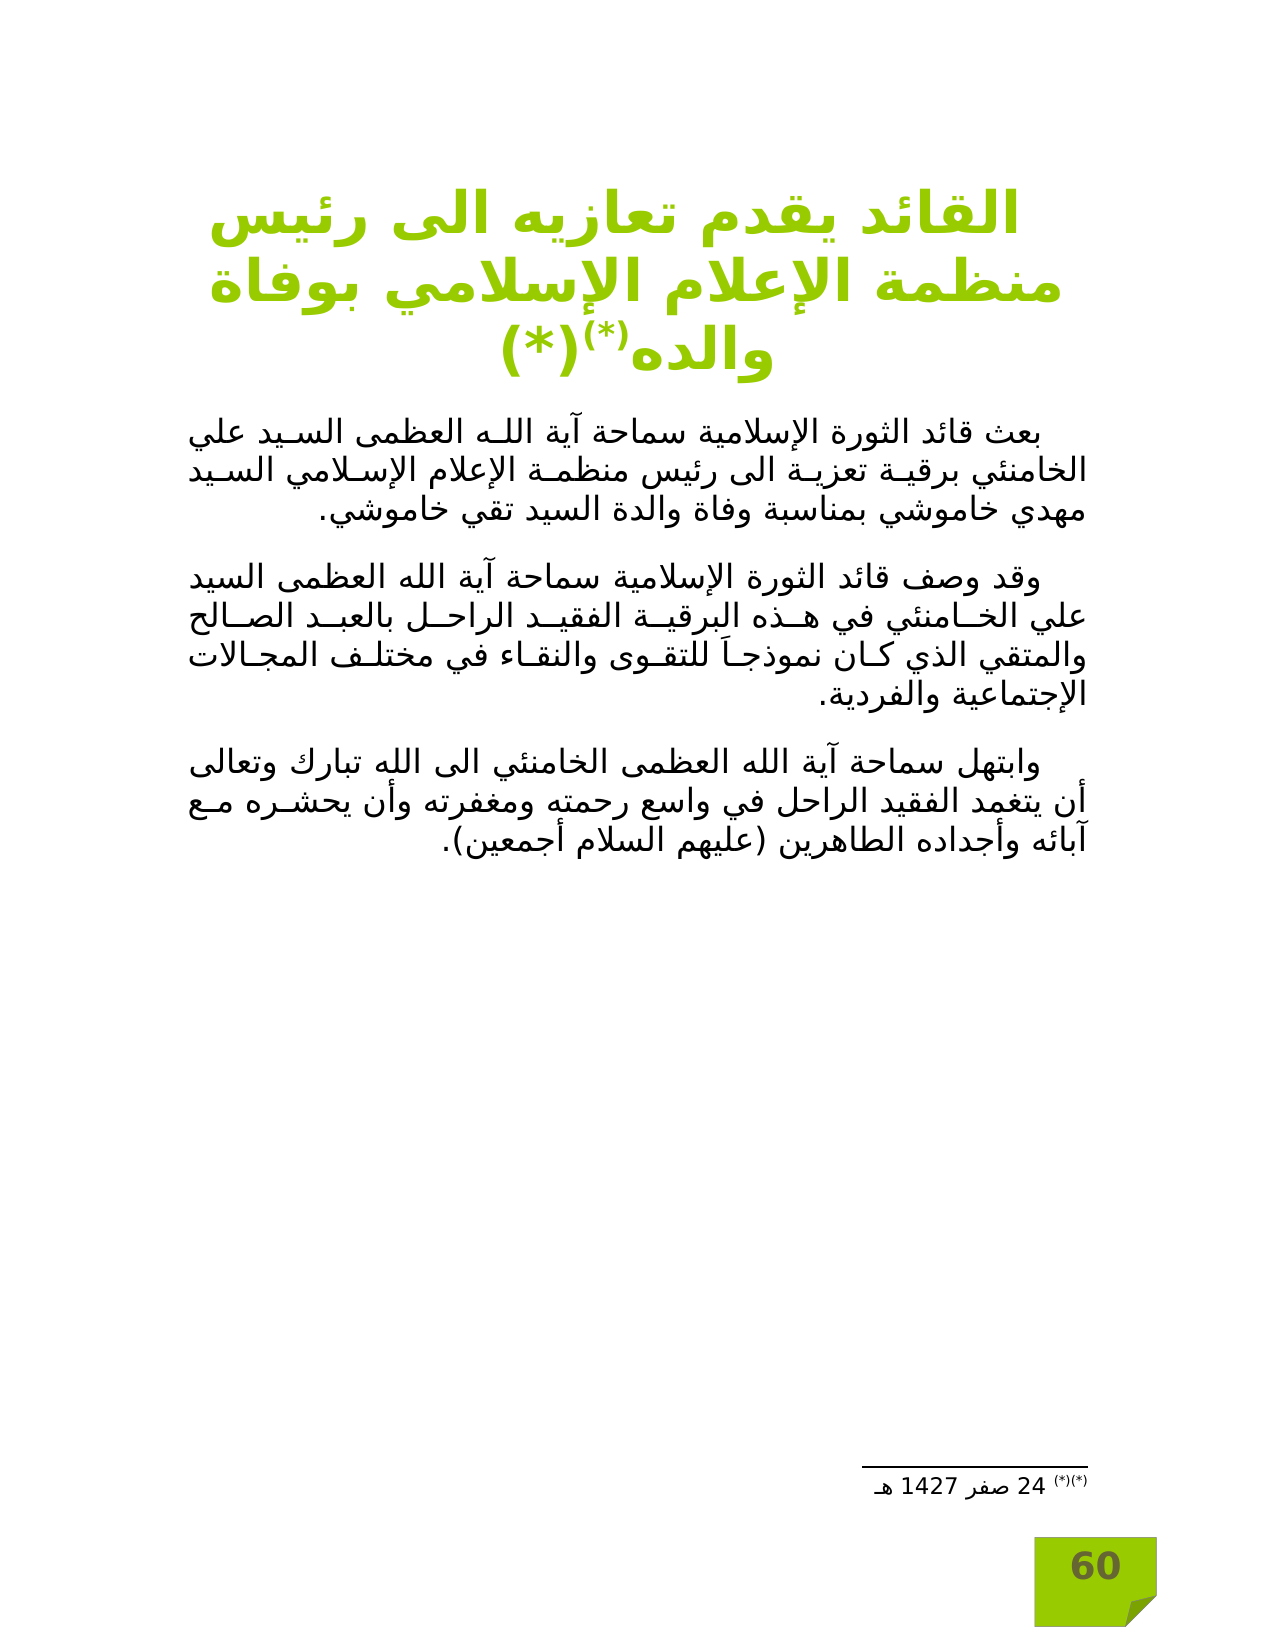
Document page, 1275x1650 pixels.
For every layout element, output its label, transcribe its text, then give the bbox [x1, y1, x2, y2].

text القائد يقدم تعازيه الى رئيس منظمة الإعلام الإسلامي بوفاة والده(*) [187, 179, 1087, 383]
text وقد وصف قائد الثورة الإسلامية سماحة آية الله العظمى السيد علي الخامنئي في هذه البرقية الفقيد الراحل بالعبد الصالح والمتقي الذي كان نموذجاَ للتقوى والنقاء في مختلف المجالات الإجتماعية والفردية. [187, 558, 1087, 713]
text وابتهل سماحة آية الله العظمى الخامنئي الى الله تبارك وتعالى أن يتغمد الفقيد الراحل في واسع رحمته ومغفرته وأن يحشره مع آبائه وأجداده الطاهرين (عليهم السلام أجمعين). [187, 742, 1087, 859]
text بعث قائد الثورة الإسلامية سماحة آية الله العظمى السيد علي الخامنئي برقية تعزية الى رئيس منظمة الإعلام الإسلامي السيد مهدي خاموشي بمناسبة وفاة والدة السيد تقي خاموشي. [187, 412, 1087, 529]
